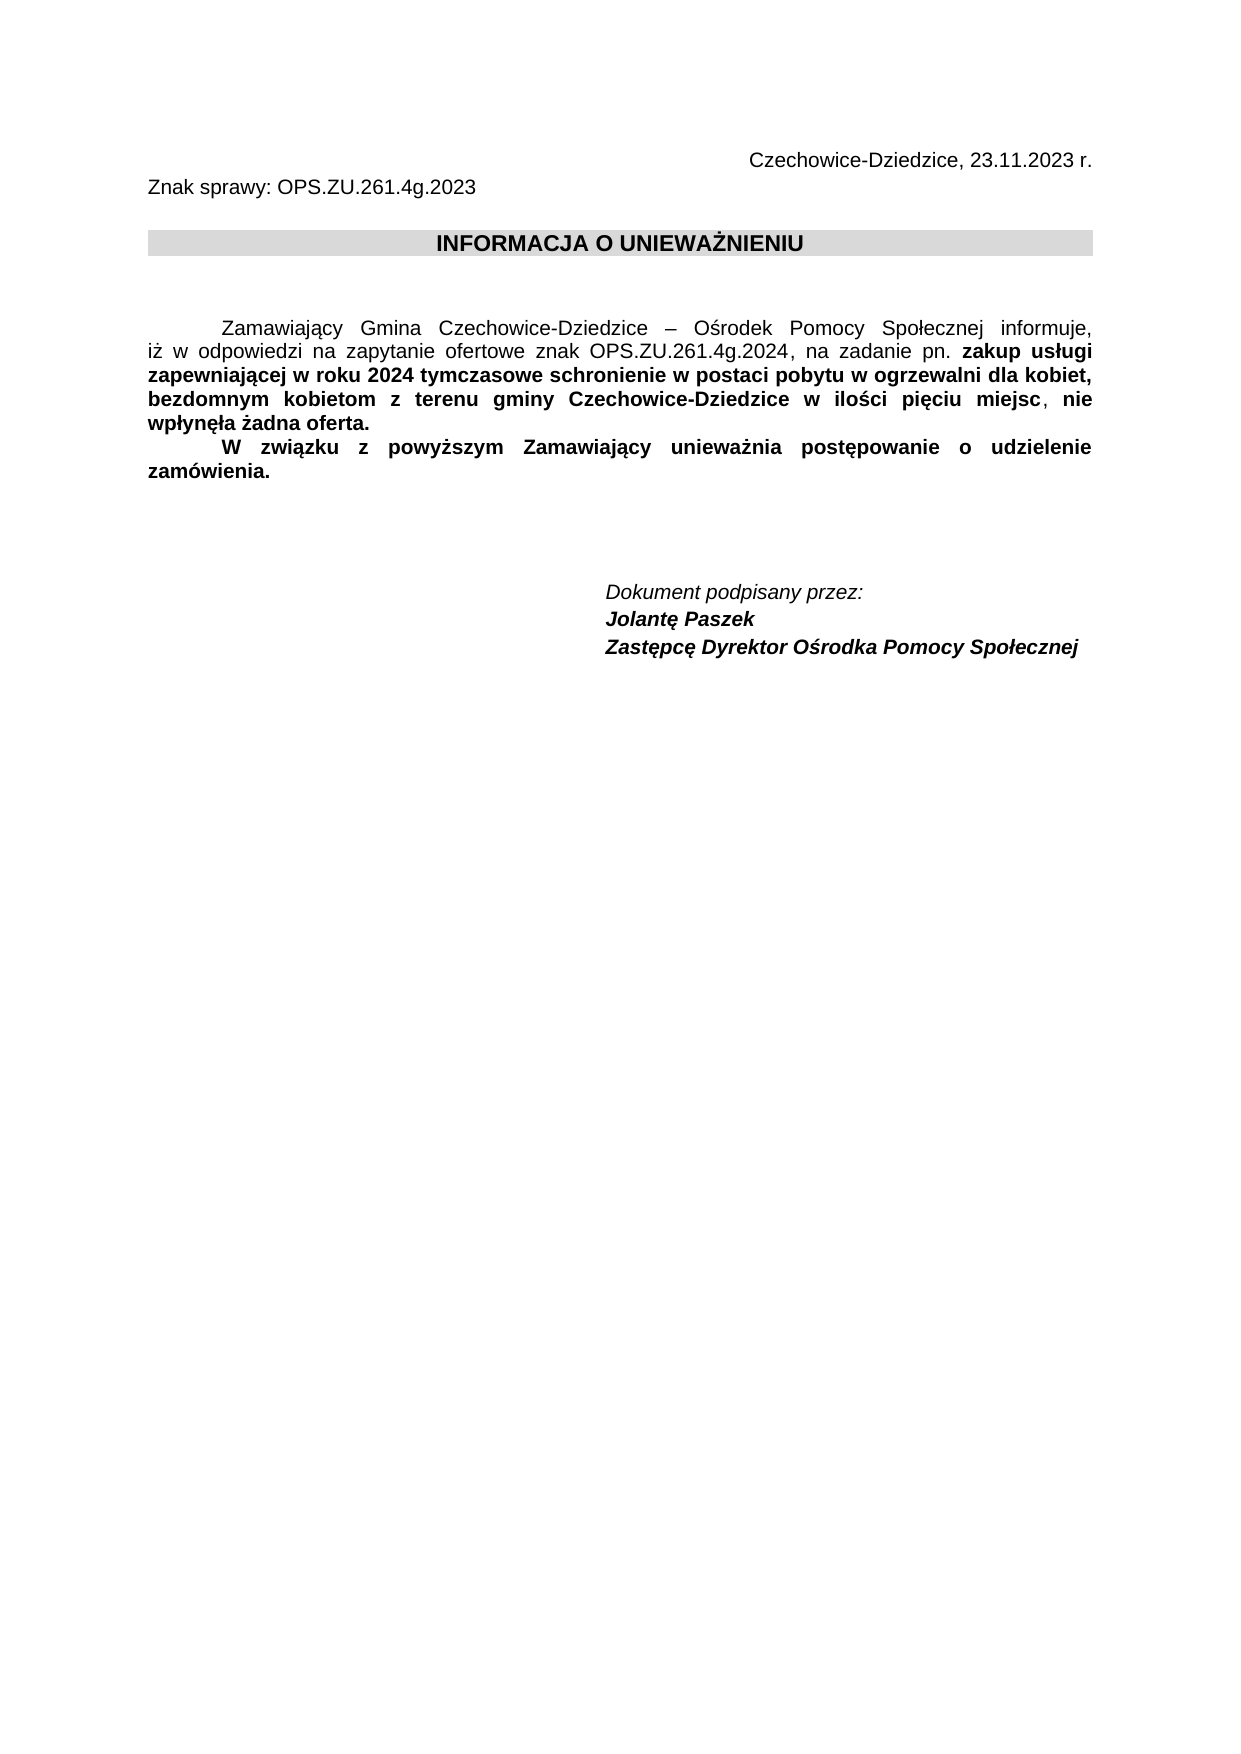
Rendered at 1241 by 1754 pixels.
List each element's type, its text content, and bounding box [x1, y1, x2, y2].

list Zamawiający Gmina Czechowice-Dziedzice – Ośrodek Pomocy Społecznej informuje, iż w odpowiedzi na zapytanie ofertowe znak OPS.ZU.261.4g.2024, na zadanie pn. zakup usługi zapewniającej w roku 2024 tymczasowe schronienie w postaci pobytu w ogrzewalni dla kobiet, bezdomnym kobietom z terenu gminy Czechowice-Dziedzice w ilości pięciu miejsc, nie wpłynęła żadna oferta. [148, 315, 1093, 435]
text INFORMACJA O UNIEWAŻNIENIU [148, 230, 1093, 256]
text Jolantę Paszek [590, 607, 1093, 631]
text Zastępcę Dyrektor Ośrodka Pomocy Społecznej [605, 635, 1093, 659]
text W związku z powyższym Zamawiający unieważnia postępowanie o udzielenie zamówienia. [148, 435, 1093, 483]
text Czechowice-Dziedzice, 23.11.2023 r. [148, 148, 1093, 172]
text Dokument podpisany przez: [546, 580, 1093, 604]
text Znak sprawy: OPS.ZU.261.4g.2023 [148, 175, 1093, 199]
